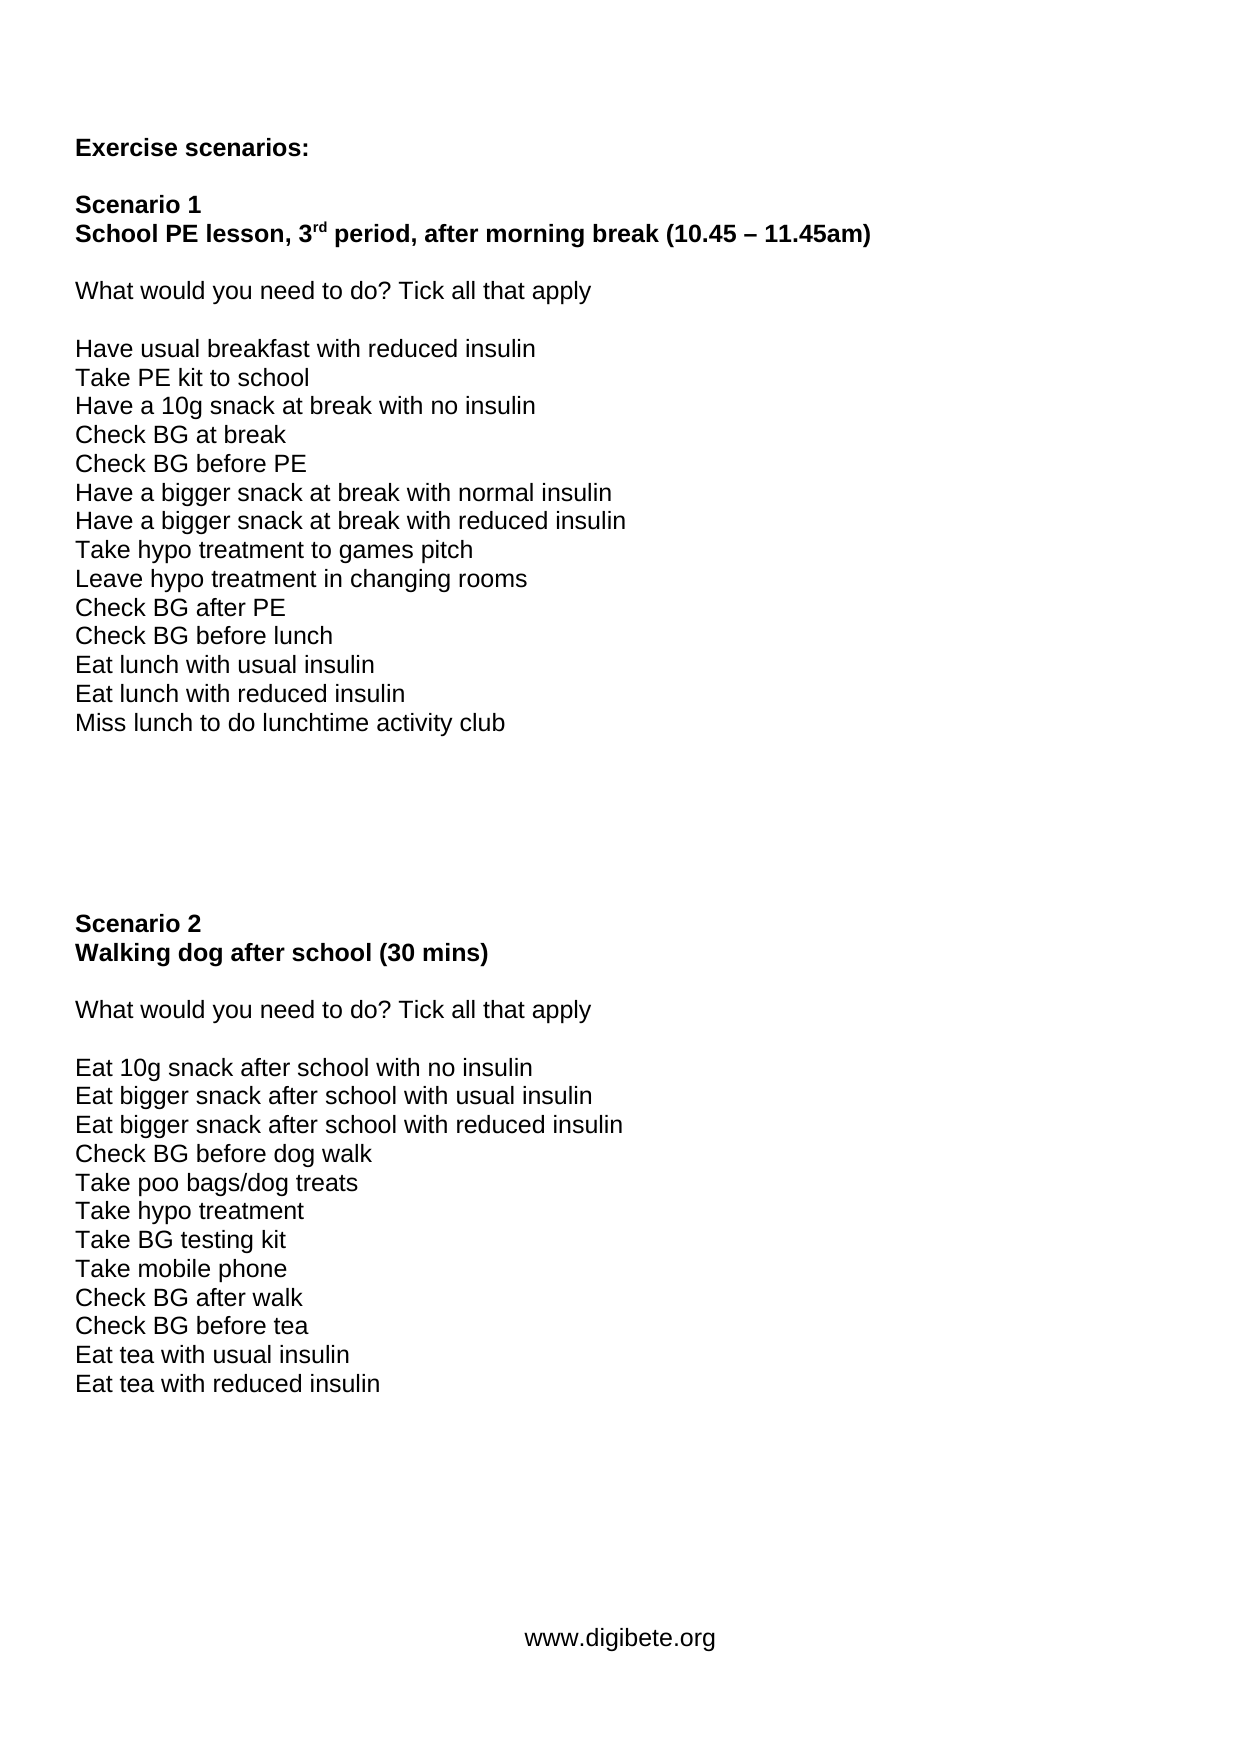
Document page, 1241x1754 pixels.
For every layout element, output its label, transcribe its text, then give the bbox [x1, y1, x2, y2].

text Check BG before tea [75, 1311, 1165, 1340]
text Have usual breakfast with reduced insulin [75, 334, 1165, 362]
text Take hypo treatment [75, 1196, 1165, 1225]
text Scenario 2 [75, 909, 1165, 937]
text Take PE kit to school [75, 362, 1165, 391]
text Have a 10g snack at break with no insulin [75, 391, 1165, 420]
text Eat 10g snack after school with no insulin [75, 1052, 1165, 1081]
text Check BG after PE [75, 592, 1165, 621]
text Check BG before dog walk [75, 1139, 1165, 1167]
text Check BG before lunch [75, 621, 1165, 650]
text Take mobile phone [75, 1254, 1165, 1282]
text School PE lesson, 3rd period, after morning break (10.45 – 11.45am) [75, 219, 1165, 247]
text Walking dog after school (30 mins) [75, 937, 1165, 966]
text Eat lunch with usual insulin [75, 650, 1165, 679]
text Have a bigger snack at break with reduced insulin [75, 506, 1165, 535]
text What would you need to do? Tick all that apply [75, 276, 1165, 305]
text Eat bigger snack after school with usual insulin [75, 1081, 1165, 1110]
text Exercise scenarios: [75, 132, 1165, 161]
text Eat tea with usual insulin [75, 1340, 1165, 1369]
text Eat lunch with reduced insulin [75, 679, 1165, 707]
text What would you need to do? Tick all that apply [75, 995, 1165, 1024]
text Check BG after walk [75, 1282, 1165, 1311]
text Scenario 1 [75, 190, 1165, 219]
text Have a bigger snack at break with normal insulin [75, 477, 1165, 506]
text Check BG before PE [75, 449, 1165, 477]
text Eat bigger snack after school with reduced insulin [75, 1110, 1165, 1139]
text Take BG testing kit [75, 1225, 1165, 1254]
text Leave hypo treatment in changing rooms [75, 564, 1165, 592]
text Miss lunch to do lunchtime activity club [75, 707, 1165, 736]
text Check BG at break [75, 420, 1165, 449]
text Take hypo treatment to games pitch [75, 535, 1165, 564]
text Take poo bags/dog treats [75, 1167, 1165, 1196]
text Eat tea with reduced insulin [75, 1369, 1165, 1397]
